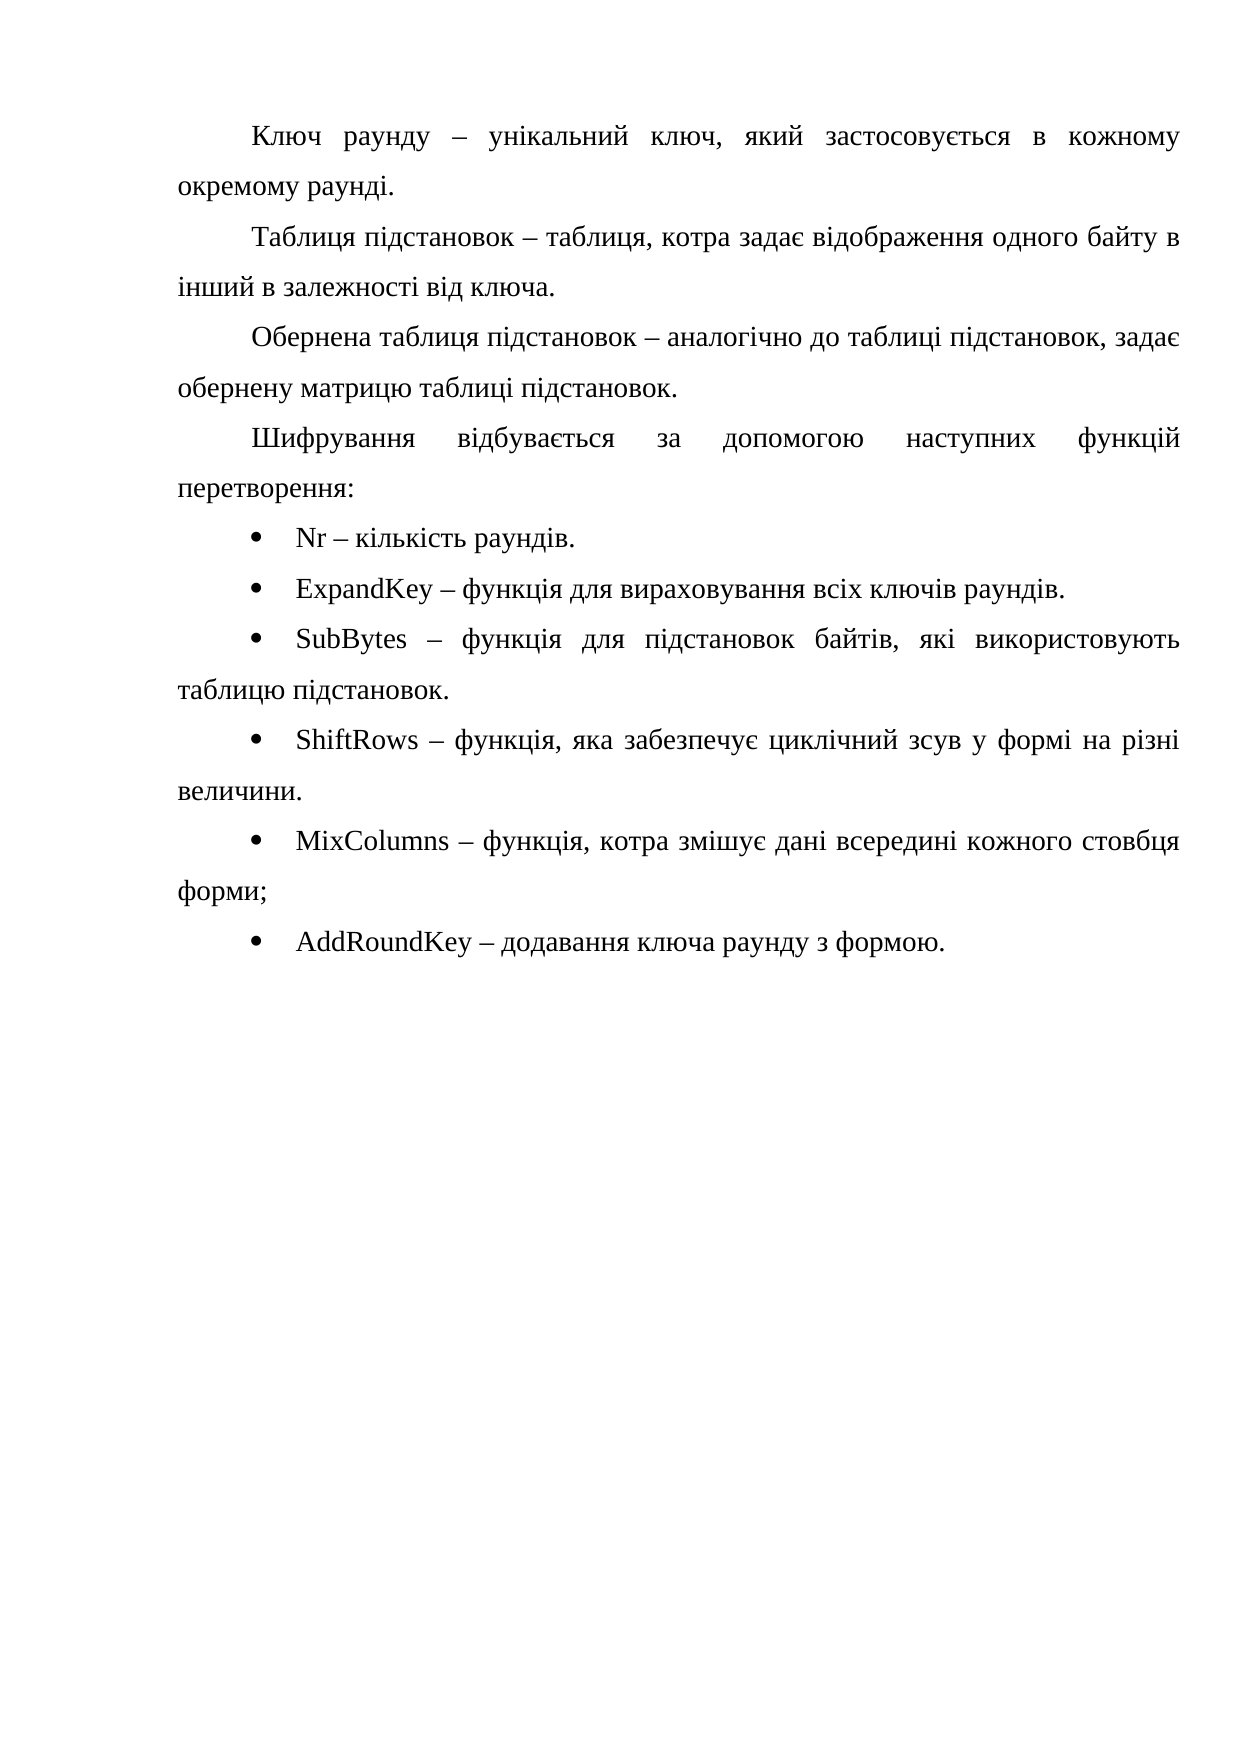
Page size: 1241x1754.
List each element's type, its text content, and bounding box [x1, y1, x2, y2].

list ExpandKey – функція для вираховування всіх ключів раундів. [177, 571, 1181, 605]
text Таблиця підстановок – таблиця, котра задає відображення одного байту в інший в залежності від ключа. [177, 219, 1181, 303]
list AddRoundKey – додавання ключа раунду з формою. [177, 924, 1181, 957]
list Nr – кількість раундів. [177, 521, 1181, 554]
text Обернена таблиця підстановок – аналогічно до таблиці підстановок, задає обернену матрицю таблиці підстановок. [177, 319, 1181, 403]
text Ключ раунду – унікальний ключ, який застосовується в кожному окремому раунді. [177, 118, 1181, 202]
list ShiftRows – функція, яка забезпечує циклічний зсув у формі на різні величини. [177, 722, 1181, 806]
list SubBytes – функція для підстановок байтів, які використовують таблицю підстановок. [177, 621, 1181, 705]
text Шифрування відбувається за допомогою наступних функцій перетворення: [177, 420, 1181, 504]
list MixColumns – функція, котра змішує дані всередині кожного стовбця форми; [177, 823, 1181, 907]
